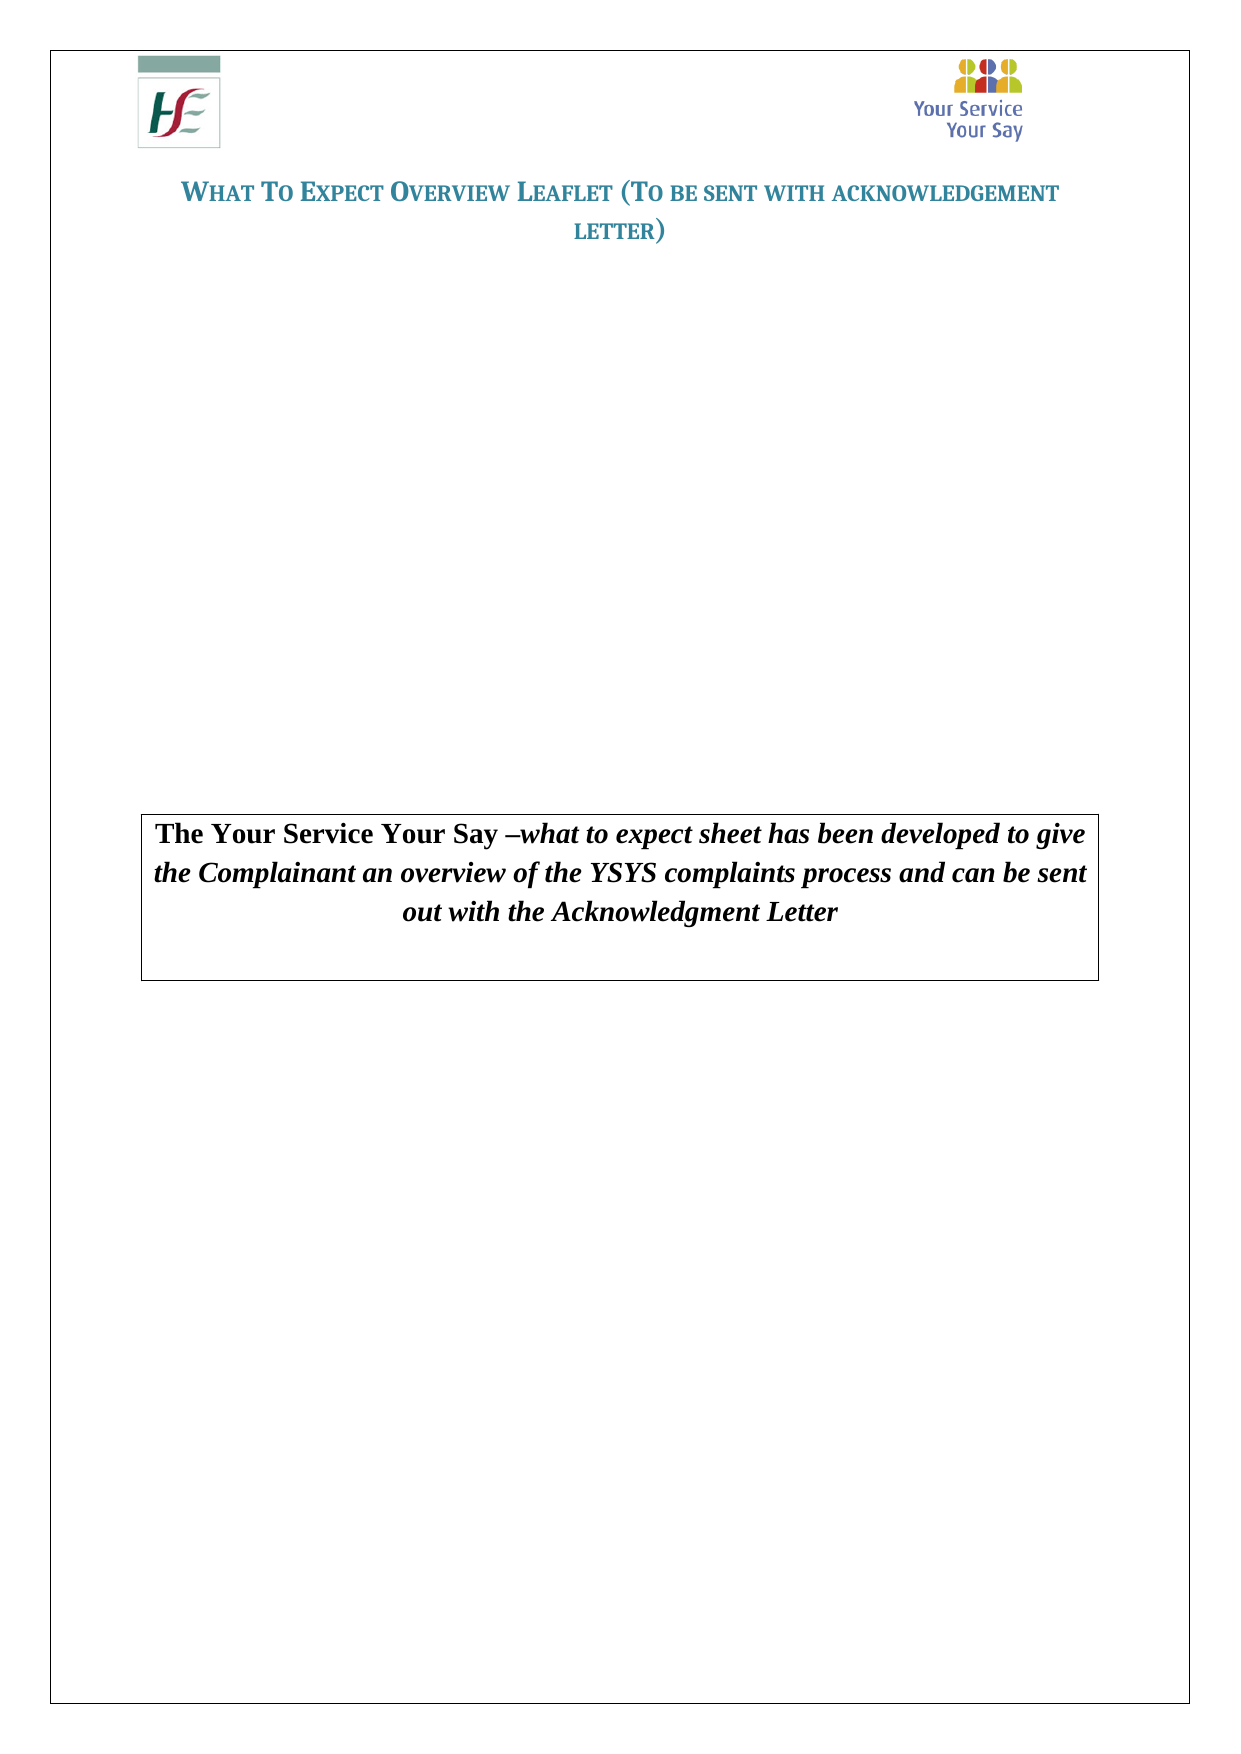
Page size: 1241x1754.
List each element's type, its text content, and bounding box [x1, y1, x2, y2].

picture [909, 54, 1027, 146]
text The Your Service Your Say –what to expect sheet has been developed to give the Complainant an overview of the YSYS complaints process and can be sent out with the Acknowledgment Letter [142, 815, 1098, 927]
picture [135, 54, 222, 149]
subtitle What To Expect Overview Leaflet (To be sent with acknowledgement letter) [150, 175, 1090, 247]
